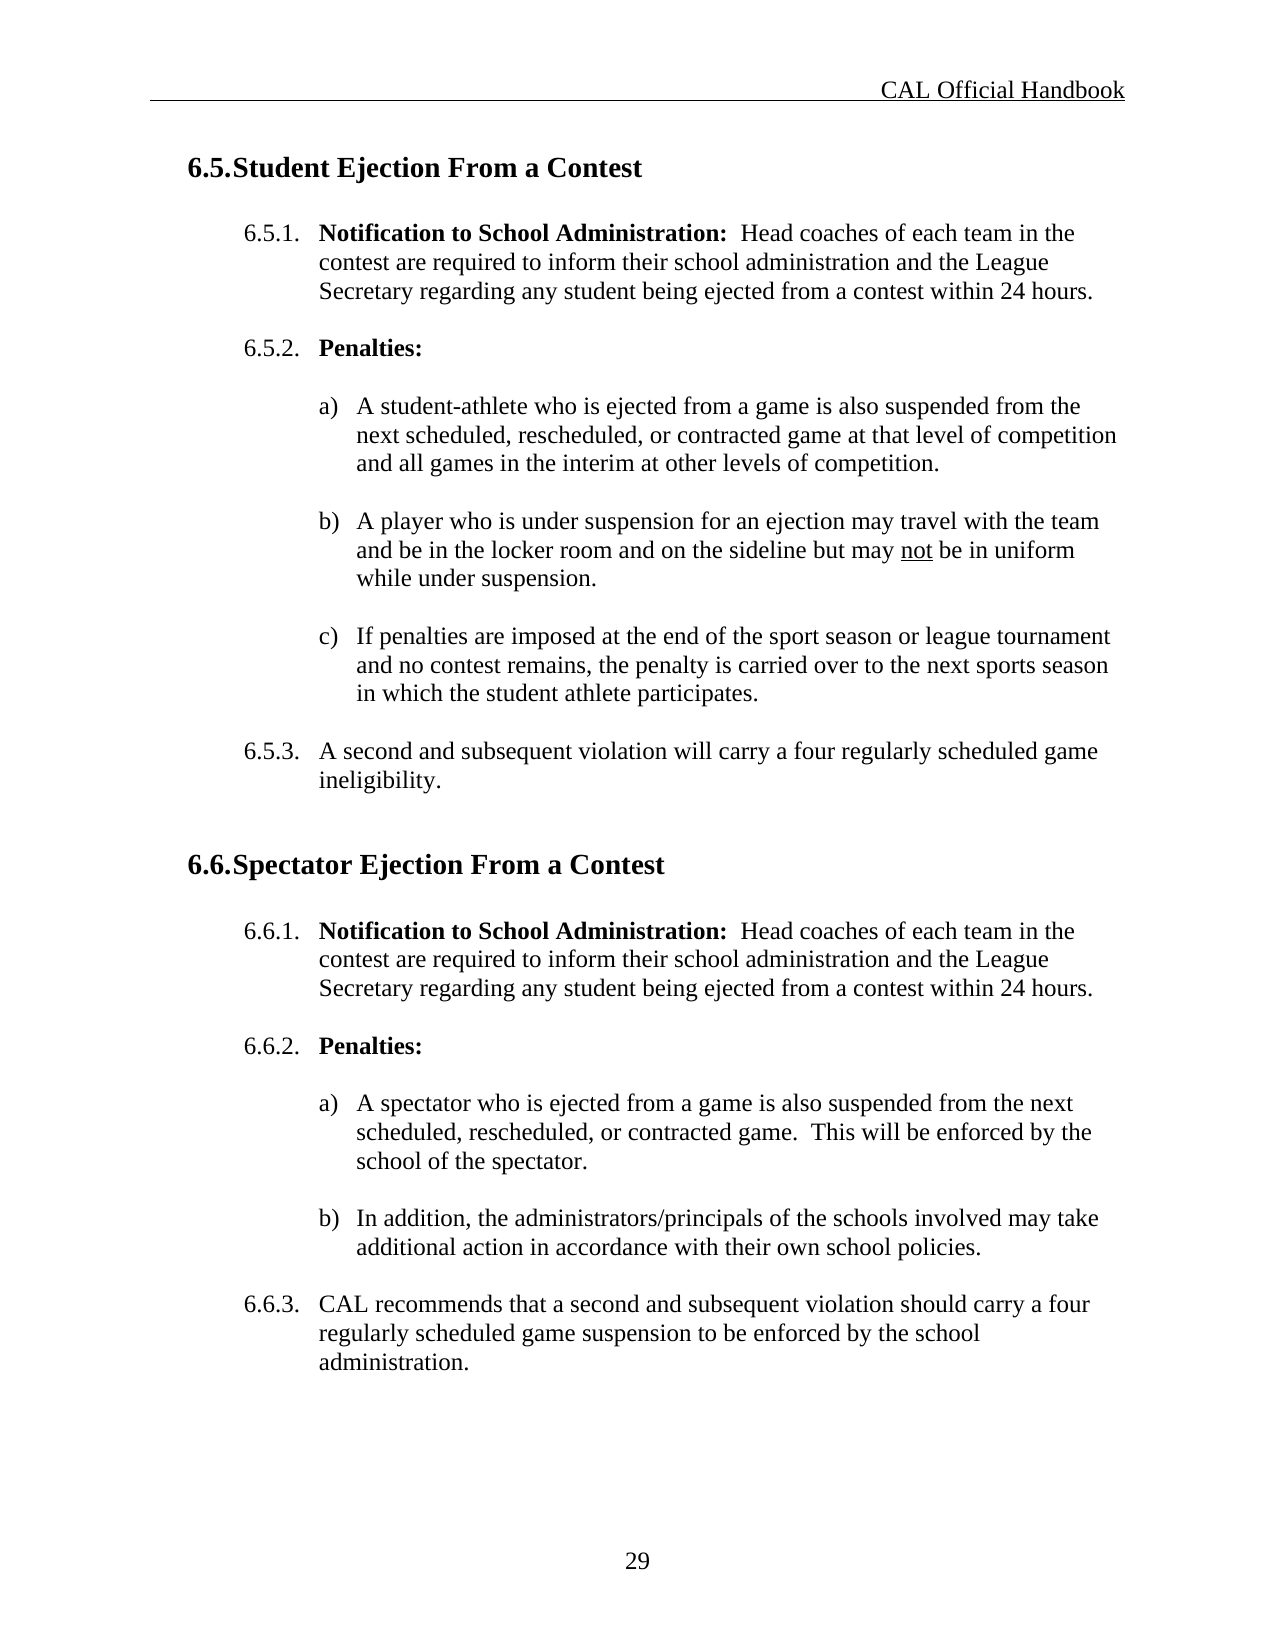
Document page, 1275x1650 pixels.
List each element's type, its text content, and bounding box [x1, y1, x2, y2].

list In addition, the administrators/principals of the schools involved may take additional action in accordance with their own school policies. [319, 1203, 1125, 1261]
list If penalties are imposed at the end of the sport season or league tournament and no contest remains, the penalty is carried over to the next sports season in which the student athlete participates. [319, 621, 1125, 707]
list A spectator who is ejected from a game is also suspended from the next scheduled, rescheduled, or contracted game. This will be enforced by the school of the spectator. [319, 1088, 1125, 1174]
list A second and subsequent violation will carry a four regularly scheduled game ineligibility. [244, 736, 1125, 793]
list Penalties: [244, 1031, 1125, 1059]
list Notification to School Administration: Head coaches of each team in the contest are required to inform their school administration and the League Secretary regarding any student being ejected from a contest within 24 hours. [244, 916, 1125, 1002]
list Penalties: [244, 333, 1125, 362]
list recommends that a second and subsequent violation should carry a four regularly scheduled game suspension to be enforced by the school administration. [244, 1289, 1125, 1376]
list A student-athlete who is ejected from a game is also suspended from the next scheduled, rescheduled, or contracted game at that level of competition and all games in the interim at other levels of competition. [319, 391, 1125, 477]
subtitle Spectator Ejection From a Contest [187, 847, 1125, 881]
list Notification to School Administration: Head coaches of each team in the contest are required to inform their school administration and the League Secretary regarding any student being ejected from a contest within 24 hours. [244, 218, 1125, 305]
subtitle Student Ejection From a Contest [187, 150, 1125, 183]
list A player who is under suspension for an ejection may travel with the team and be in the locker room and on the sideline but may not be in uniform while under suspension. [319, 506, 1125, 592]
